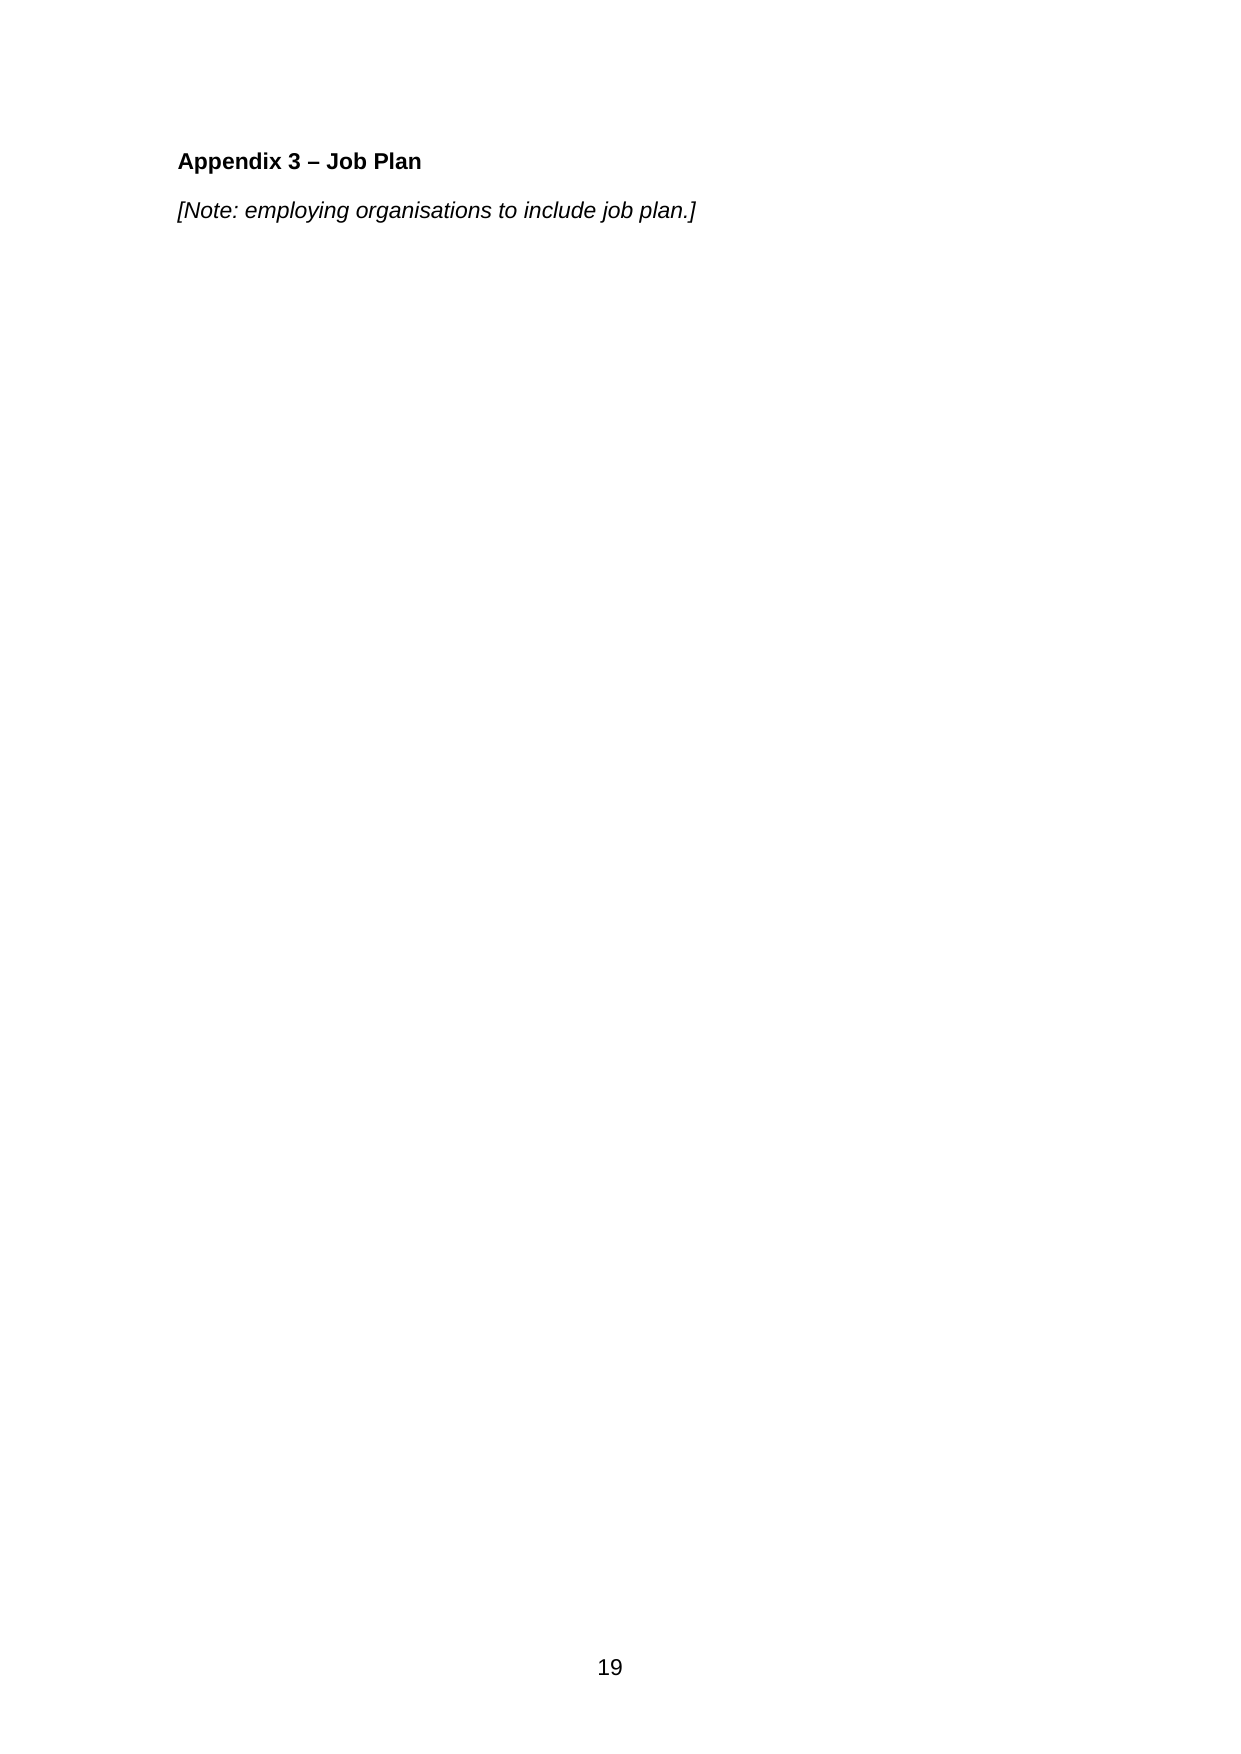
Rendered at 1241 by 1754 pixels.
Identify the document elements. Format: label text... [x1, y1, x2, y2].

text Appendix 3 – Job Plan [177, 148, 1063, 174]
text [Note: employing organisations to include job plan.] [177, 197, 1063, 223]
